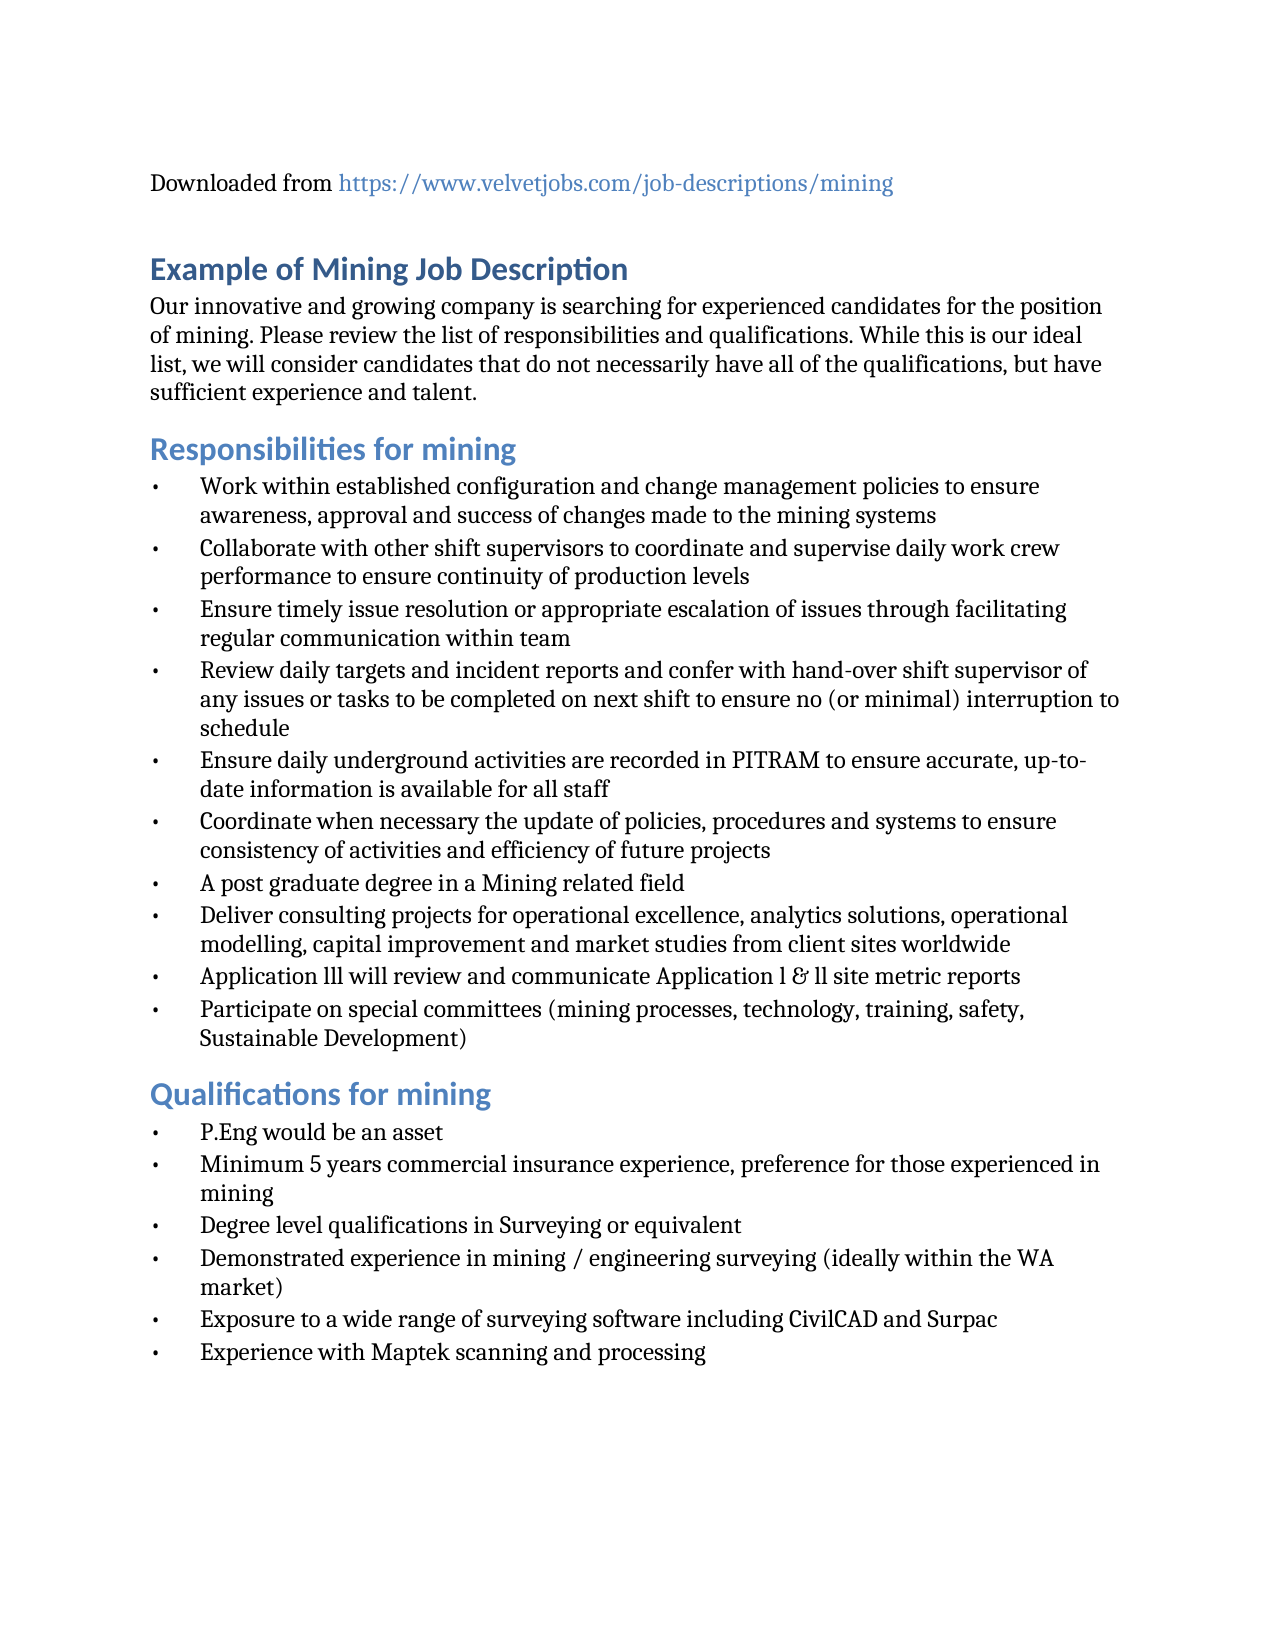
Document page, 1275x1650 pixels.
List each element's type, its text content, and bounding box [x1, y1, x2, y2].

list Application lll will review and communicate Application l & ll site metric reports [150, 962, 1125, 991]
list Collaborate with other shift supervisors to coordinate and supervise daily work crew performance to ensure continuity of production levels [150, 533, 1125, 591]
list Minimum 5 years commercial insurance experience, preference for those experienced in mining [150, 1150, 1125, 1208]
list Participate on special committees (mining processes, technology, training, safety, Sustainable Development) [150, 995, 1125, 1052]
list Deliver consulting projects for operational excellence, analytics solutions, operational modelling, capital improvement and market studies from client sites worldwide [150, 901, 1125, 958]
list Exposure to a wide range of surveying software including CivilCAD and Surpac [150, 1305, 1125, 1334]
list Work within established configuration and change management policies to ensure awareness, approval and success of changes made to the mining systems [150, 472, 1125, 530]
list Ensure daily underground activities are recorded in PITRAM to ensure accurate, up-to-date information is available for all staff [150, 746, 1125, 803]
list Review daily targets and incident reports and confer with hand-over shift supervisor of any issues or tasks to be completed on next shift to ensure no (or minimal) interruption to schedule [150, 656, 1125, 742]
list Demonstrated experience in mining / engineering surveying (ideally within the WA market) [150, 1244, 1125, 1301]
text Downloaded from https://www.velvetjobs.com/job-descriptions/mining [150, 169, 1125, 197]
subtitle Example of Mining Job Description [150, 247, 1125, 288]
list P.Eng would be an asset [150, 1118, 1125, 1146]
list Experience with Maptek scanning and processing [150, 1338, 1125, 1366]
list Ensure timely issue resolution or appropriate escalation of issues through facilitating regular communication within team [150, 595, 1125, 652]
subtitle Responsibilities for mining [150, 428, 1125, 468]
text Our innovative and growing company is searching for experienced candidates for the position of mining. Please review the list of responsibilities and qualifications. While this is our ideal list, we will consider candidates that do not necessarily have all of the qualifications, but have sufficient experience and talent. [150, 292, 1125, 407]
list Coordinate when necessary the update of policies, procedures and systems to ensure consistency of activities and efficiency of future projects [150, 807, 1125, 865]
list A post graduate degree in a Mining related field [150, 868, 1125, 897]
subtitle Qualifications for mining [150, 1073, 1125, 1114]
list Degree level qualifications in Surveying or equivalent [150, 1211, 1125, 1240]
